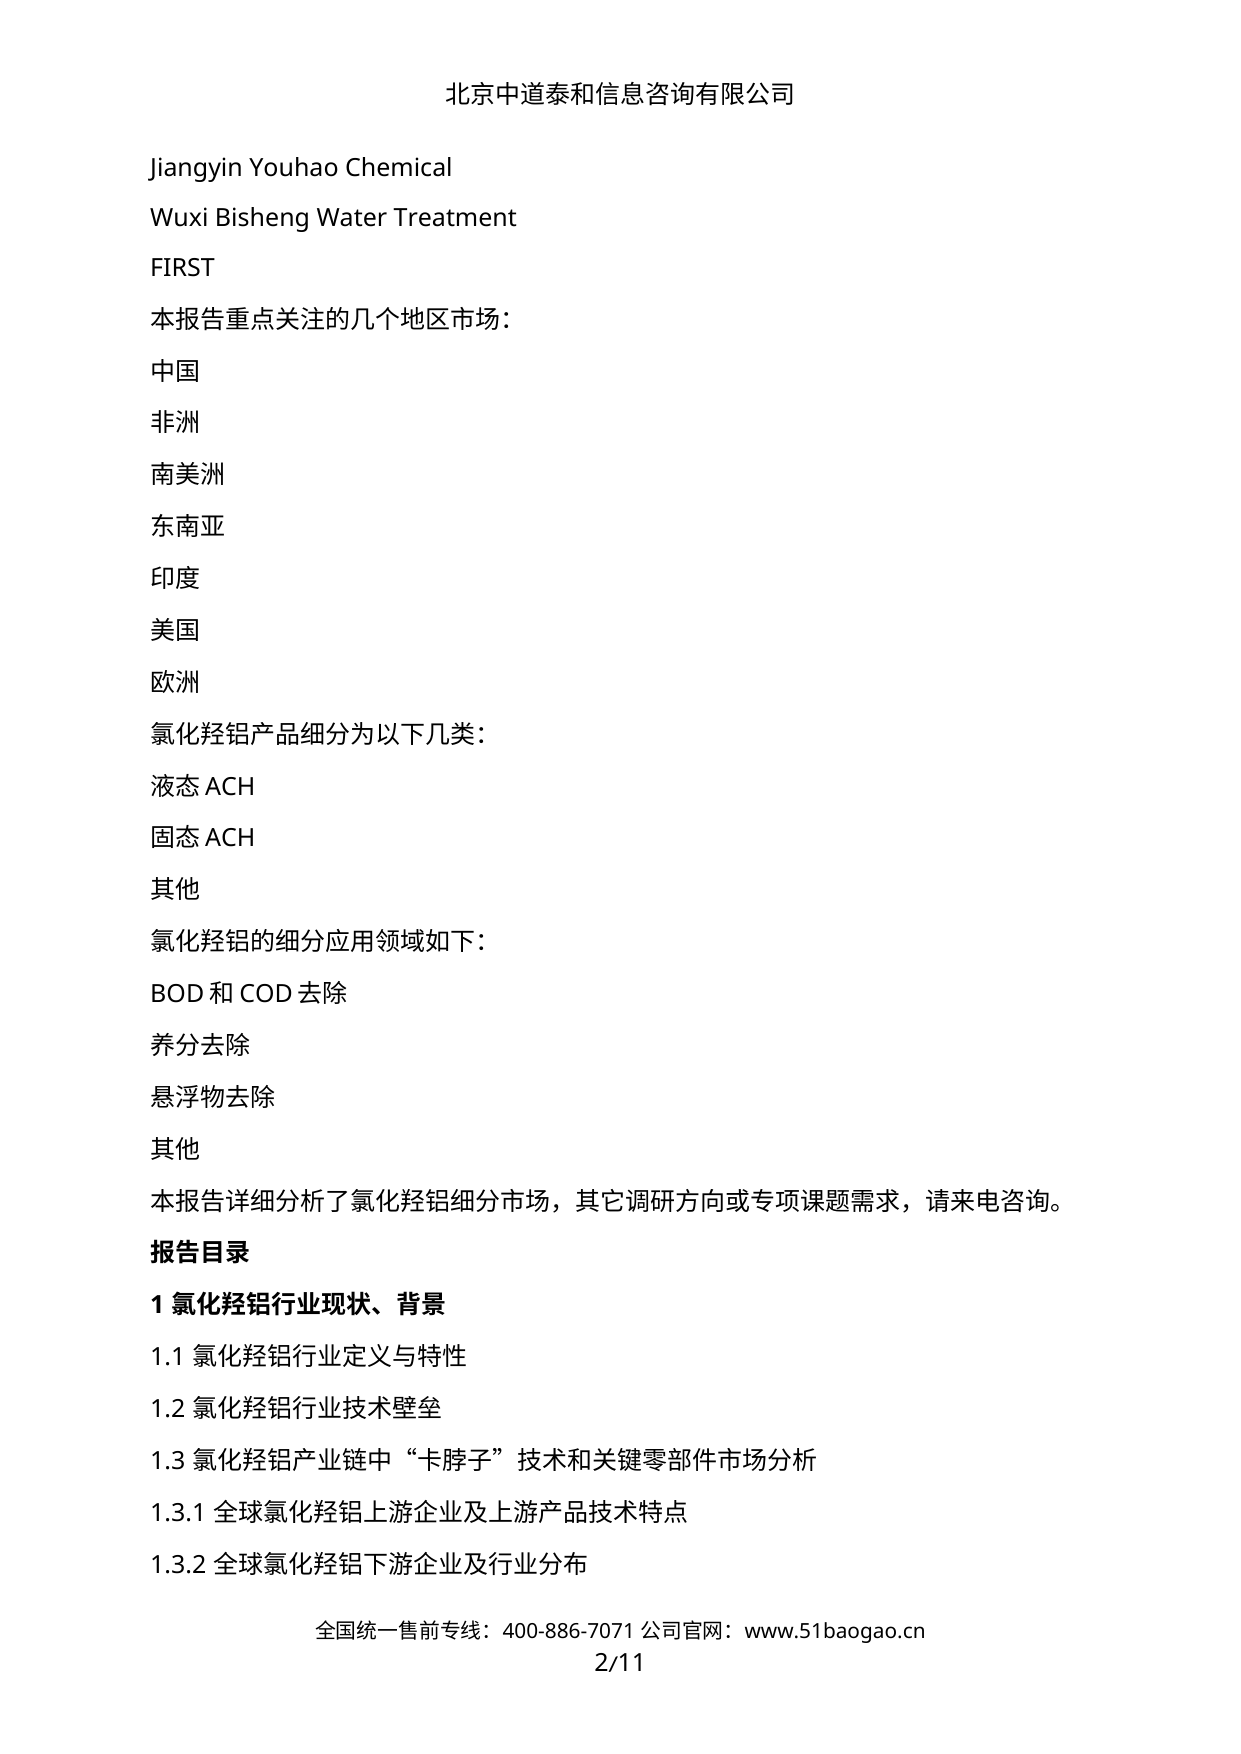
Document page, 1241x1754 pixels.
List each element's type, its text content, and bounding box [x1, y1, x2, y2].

text 氯化羟铝的细分应用领域如下： [150, 922, 1090, 958]
text BOD和COD去除 [150, 973, 1090, 1010]
text 1.1 氯化羟铝行业定义与特性 [150, 1337, 1090, 1373]
text 美国 [150, 610, 1090, 647]
text 印度 [150, 558, 1090, 595]
text 液态ACH [150, 766, 1090, 802]
text 其他 [150, 1129, 1090, 1165]
text 报告目录 [150, 1233, 1090, 1269]
text Wuxi Bisheng Water Treatment [150, 200, 1090, 234]
text 中国 [150, 351, 1090, 387]
text 养分去除 [150, 1025, 1090, 1062]
text 氯化羟铝产品细分为以下几类： [150, 714, 1090, 750]
text 1.3.2 全球氯化羟铝下游企业及行业分布 [150, 1544, 1090, 1580]
text 本报告重点关注的几个地区市场： [150, 299, 1090, 335]
text 1.3.1 全球氯化羟铝上游企业及上游产品技术特点 [150, 1492, 1090, 1528]
text 1.2 氯化羟铝行业技术壁垒 [150, 1388, 1090, 1425]
text 悬浮物去除 [150, 1077, 1090, 1113]
text 南美洲 [150, 455, 1090, 491]
text 东南亚 [150, 507, 1090, 543]
text 本报告详细分析了氯化羟铝细分市场，其它调研方向或专项课题需求，请来电咨询。 [150, 1181, 1090, 1217]
text 1.3 氯化羟铝产业链中“卡脖子”技术和关键零部件市场分析 [150, 1440, 1090, 1477]
text FIRST [150, 249, 1090, 283]
text Jiangyin Youhao Chemical [150, 150, 1090, 184]
text 固态ACH [150, 818, 1090, 854]
text 欧洲 [150, 662, 1090, 698]
text 非洲 [150, 403, 1090, 439]
text 其他 [150, 870, 1090, 906]
text 1 氯化羟铝行业现状、背景 [150, 1285, 1090, 1321]
